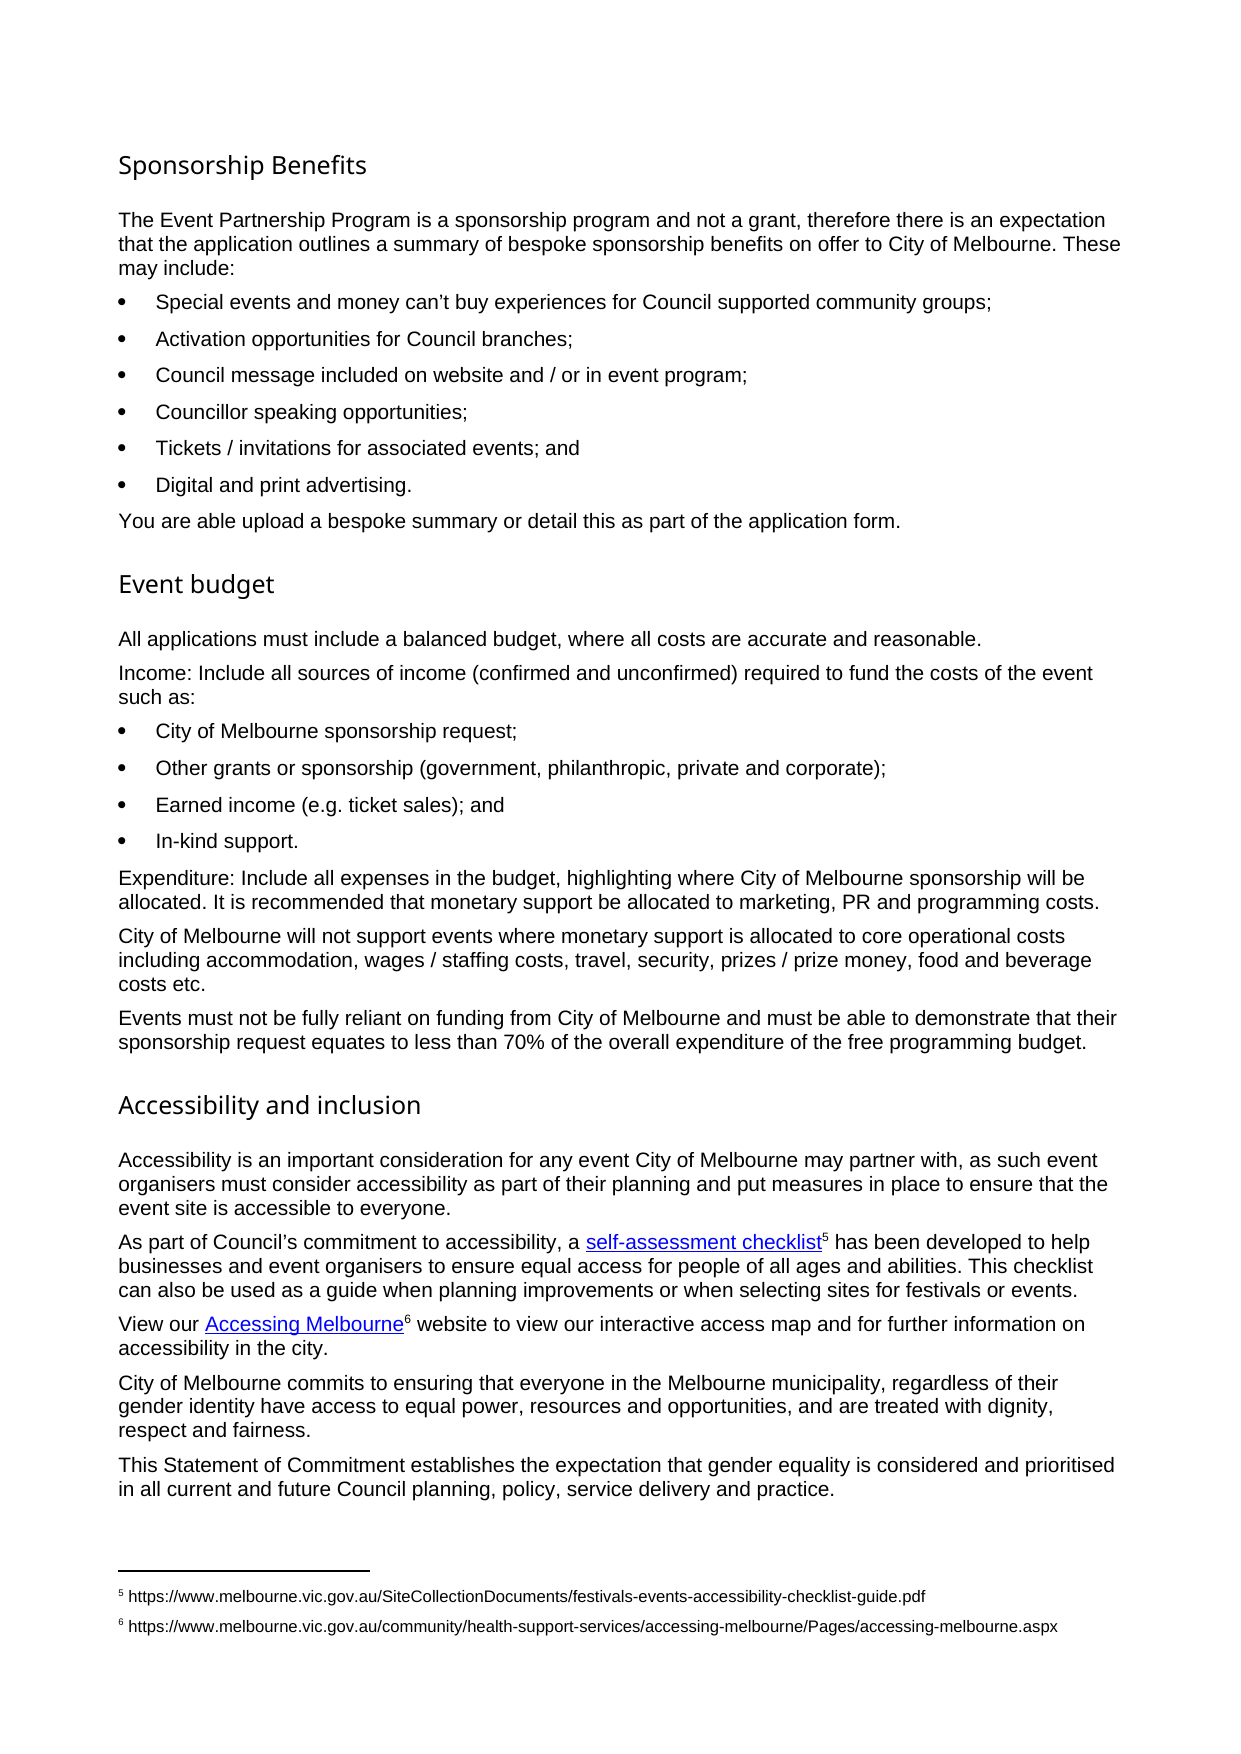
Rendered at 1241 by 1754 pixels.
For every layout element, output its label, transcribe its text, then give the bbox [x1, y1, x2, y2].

text You are able upload a bespoke summary or detail this as part of the application form. [118, 509, 1122, 533]
text As part of Council’s commitment to accessibility, a self-assessment checklist has been developed to help businesses and event organisers to ensure equal access for people of all ages and abilities. This checklist can also be used as a guide when planning improvements or when selecting sites for festivals or events. [118, 1230, 1122, 1302]
list Digital and print advertising. [118, 473, 1122, 497]
text Expenditure: Include all expenses in the budget, highlighting where City of Melbourne sponsorship will be allocated. It is recommended that monetary support be allocated to marketing, PR and programming costs. [118, 866, 1122, 913]
text City of Melbourne will not support events where monetary support is allocated to core operational costs including accommodation, wages / staffing costs, travel, security, prizes / prize money, food and beverage costs etc. [118, 924, 1122, 996]
list Council message included on website and / or in event program; [118, 363, 1122, 387]
list Special events and money can’t buy experiences for Council supported community groups; [118, 290, 1122, 314]
text All applications must include a balanced budget, where all costs are accurate and reasonable. [118, 627, 1122, 651]
text The Event Partnership Program is a sponsorship program and not a grant, therefore there is an expectation that the application outlines a summary of bespoke sponsorship benefits on offer to City of Melbourne. These may include: [118, 208, 1122, 279]
list Councillor speaking opportunities; [118, 400, 1122, 424]
list City of Melbourne sponsorship request; [118, 719, 1122, 743]
subtitle Accessibility and inclusion [118, 1087, 1122, 1122]
list Earned income (e.g. ticket sales); and [118, 792, 1122, 817]
text Accessibility is an important consideration for any event City of Melbourne may partner with, as such event organisers must consider accessibility as part of their planning and put measures in place to ensure that the event site is accessible to everyone. [118, 1147, 1122, 1219]
subtitle Sponsorship Benefits [118, 148, 1122, 182]
list In-kind support. [118, 829, 1122, 853]
text City of Melbourne commits to ensuring that everyone in the Melbourne municipality, regardless of their gender identity have access to equal power, resources and opportunities, and are treated with dignity, respect and fairness. [118, 1370, 1122, 1442]
text Income: Include all sources of income (confirmed and unconfirmed) required to fund the costs of the event such as: [118, 661, 1122, 709]
list Tickets / invitations for associated events; and [118, 436, 1122, 460]
text View our Accessing Melbourne website to view our interactive access map and for further information on accessibility in the city. [118, 1312, 1122, 1360]
subtitle Event budget [118, 567, 1122, 601]
text This Statement of Commitment establishes the expectation that gender equality is considered and prioritised in all current and future Council planning, policy, service delivery and practice. [118, 1453, 1122, 1501]
list Activation opportunities for Council branches; [118, 327, 1122, 351]
text Events must not be fully reliant on funding from City of Melbourne and must be able to demonstrate that their sponsorship request equates to less than 70% of the overall expenditure of the free programming budget. [118, 1006, 1122, 1054]
list Other grants or sponsorship (government, philanthropic, private and corporate); [118, 756, 1122, 780]
